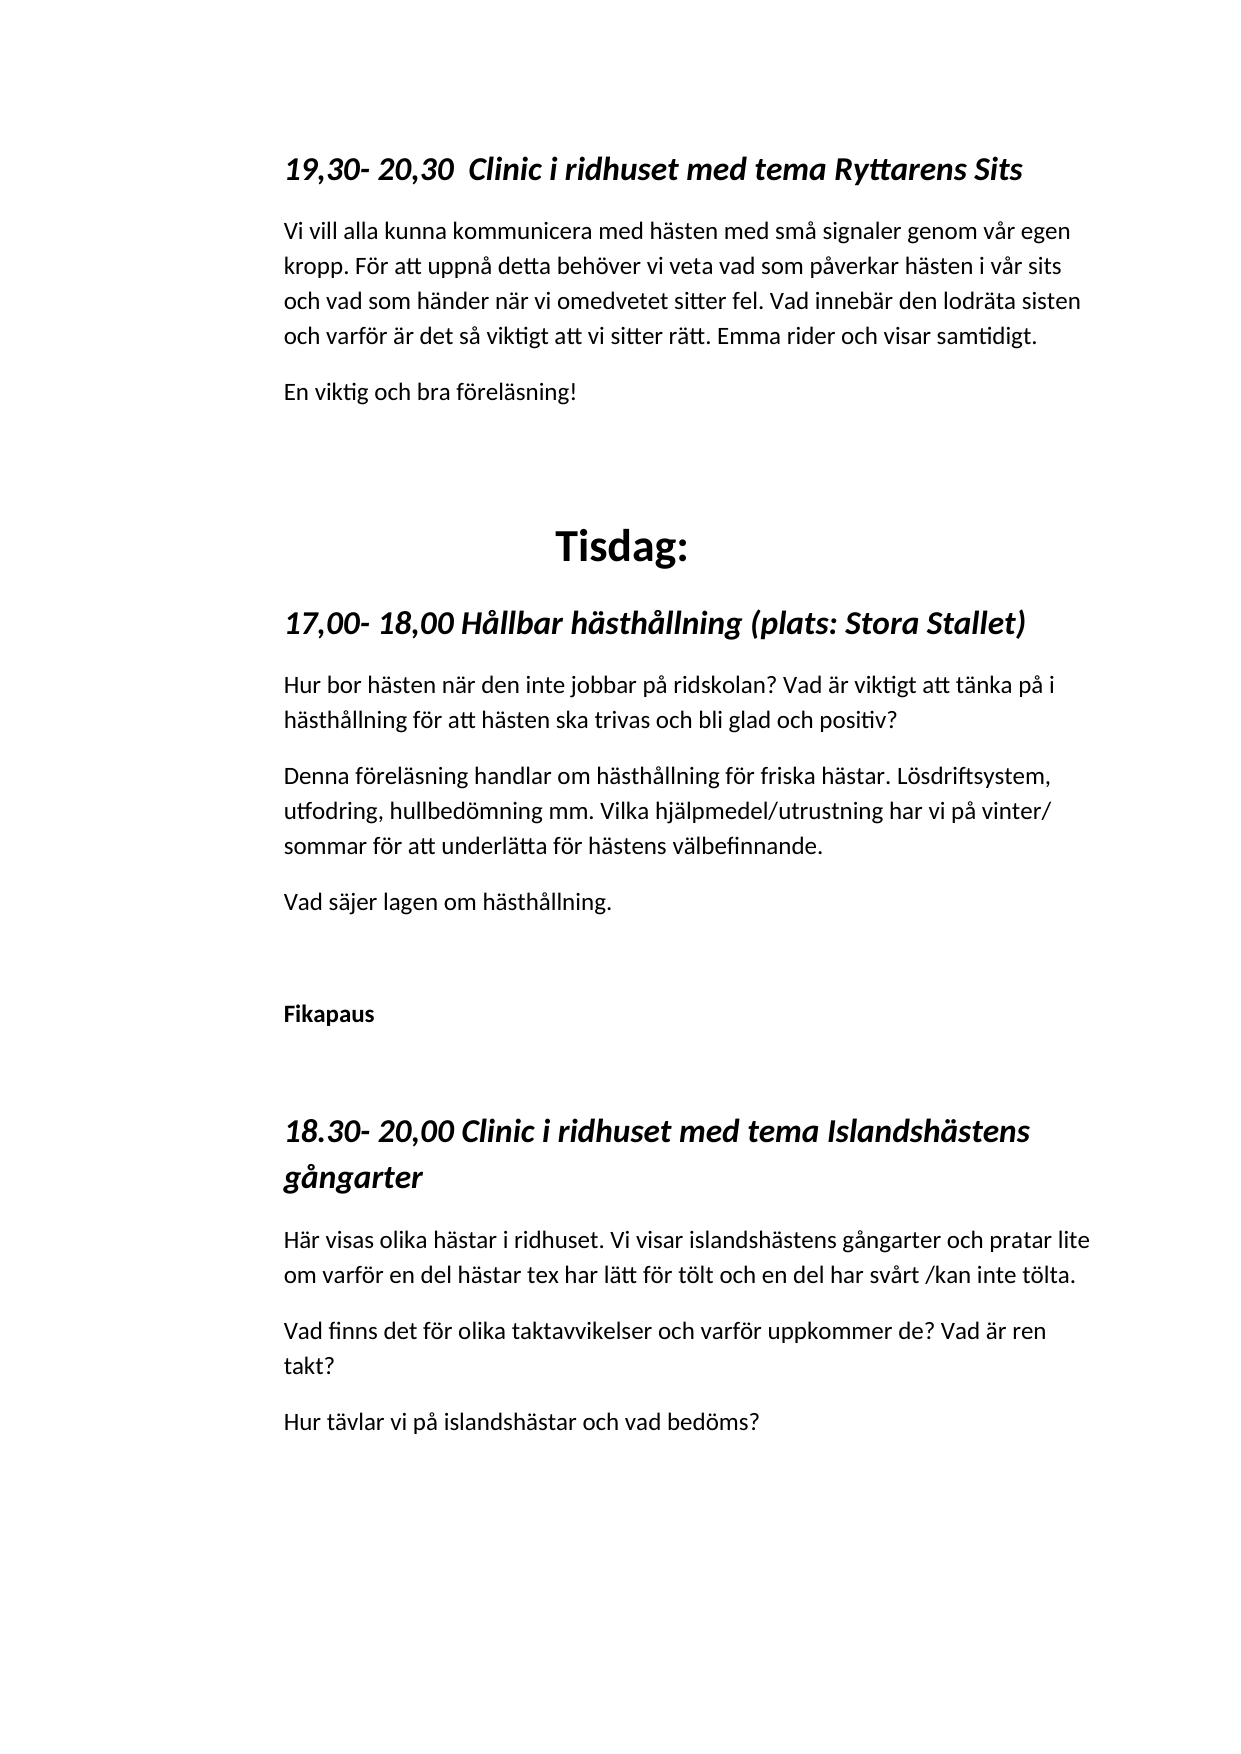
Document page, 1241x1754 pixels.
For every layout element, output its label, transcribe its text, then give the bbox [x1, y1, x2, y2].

text Här visas olika hästar i ridhuset. Vi visar islandshästens gångarter och pratar lite om varför en del hästar tex har lätt för tölt och en del har svårt /kan inte tölta. [283, 1224, 1093, 1289]
text Vad finns det för olika taktavvikelser och varför uppkommer de? Vad är ren takt? [283, 1315, 1093, 1380]
text Hur bor hästen när den inte jobbar på ridskolan? Vad är viktigt att tänka på i hästhållning för att hästen ska trivas och bli glad och positiv? [283, 670, 1093, 735]
text Hur tävlar vi på islandshästar och vad bedöms? [283, 1406, 1093, 1436]
text Tisdag: [419, 517, 1093, 573]
text 17,00- 18,00 Hållbar hästhållning (plats: Stora Stallet) [148, 602, 1093, 643]
text Vi vill alla kunna kommunicera med hästen med små signaler genom vår egen kropp. För att uppnå detta behöver vi veta vad som påverkar hästen i vår sits och vad som händer när vi omedvetet sitter fel. Vad innebär den lodräta sisten och varför är det så viktigt att vi sitter rätt. Emma rider och visar samtidigt. [283, 215, 1093, 351]
text Fikapaus [148, 998, 1093, 1028]
text En viktig och bra föreläsning! [283, 376, 1093, 407]
text 18.30- 20,00 Clinic i ridhuset med tema Islandshästens gångarter [283, 1110, 1093, 1197]
text Vad säjer lagen om hästhållning. [148, 886, 1093, 917]
text Denna föreläsning handlar om hästhållning för friska hästar. Lösdriftsystem, utfodring, hullbedömning mm. Vilka hjälpmedel/utrustning har vi på vinter/ sommar för att underlätta för hästens välbefinnande. [283, 761, 1093, 861]
text 19,30- 20,30 Clinic i ridhuset med tema Ryttarens Sits [283, 148, 1093, 188]
